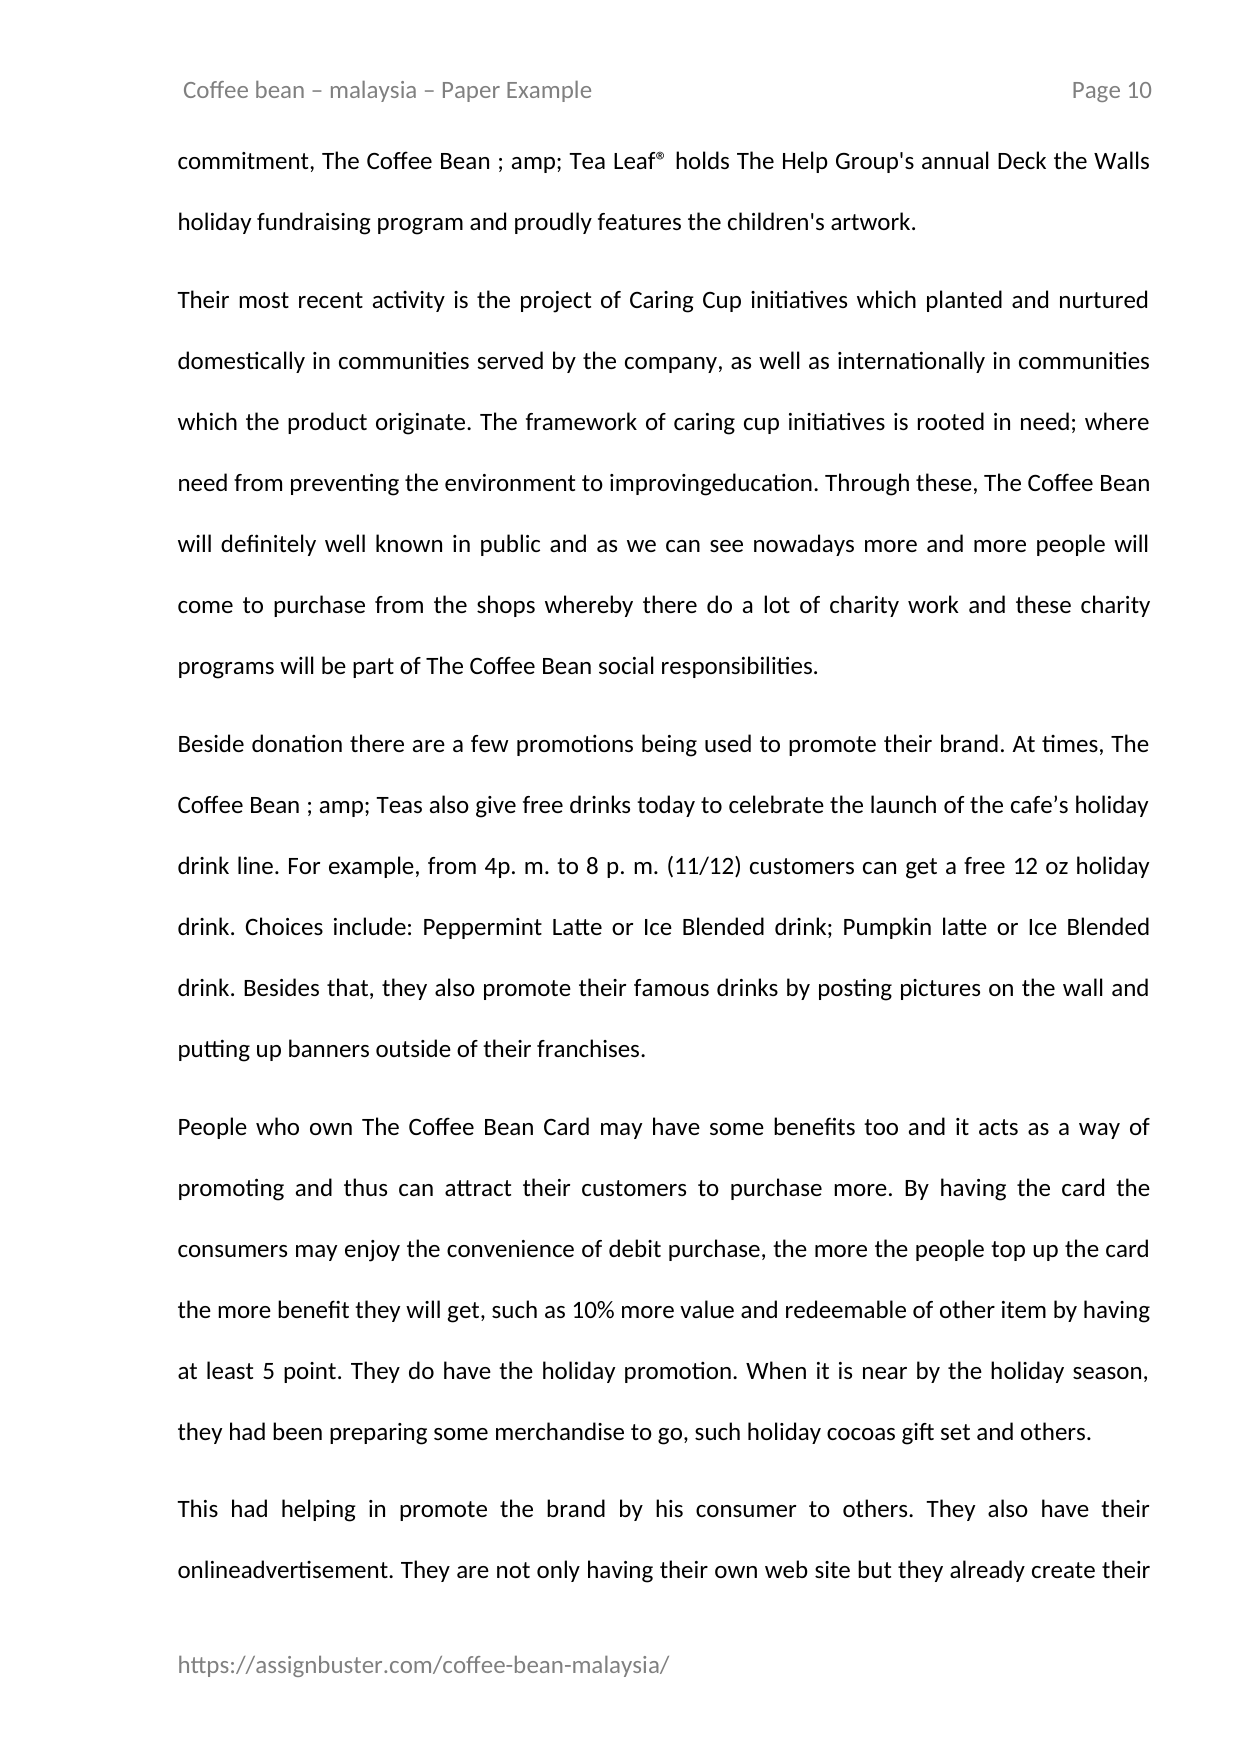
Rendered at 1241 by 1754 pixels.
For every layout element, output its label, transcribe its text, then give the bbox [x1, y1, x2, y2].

text People who own The Coffee Bean Card may have some benefits too and it acts as a way of promoting and thus can attract their customers to purchase more. By having the card the consumers may enjoy the convenience of debit purchase, the more the people top up the card the more benefit they will get, such as 10% more value and redeemable of other item by having at least 5 point. They do have the holiday promotion. When it is near by the holiday season, they had been preparing some merchandise to go, such holiday cocoas gift set and others. [177, 1111, 1152, 1446]
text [177, 1493, 1152, 1585]
text Beside donation there are a few promotions being used to promote their brand. At times, The Coffee Bean ; amp; Teas also give free drinks today to celebrate the launch of the cafe’s holiday drink line. For example, from 4p. m. to 8 p. m. (11/12) customers can get a free 12 oz holiday drink. Choices include: Peppermint Latte or Ice Blended drink; Pumpkin latte or Ice Blended drink. Besides that, they also promote their famous drinks by posting pictures on the wall and putting up banners outside of their franchises. [177, 728, 1152, 1063]
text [177, 145, 1152, 237]
text Their most recent activity is the project of Caring Cup initiatives which planted and nurtured domestically in communities served by the company, as well as internationally in communities which the product originate. The framework of caring cup initiatives is rooted in need; where need from preventing the environment to improvingeducation. Through these, The Coffee Bean will definitely well known in public and as we can see nowadays more and more people will come to purchase from the shops whereby there do a lot of charity work and these charity programs will be part of The Coffee Bean social responsibilities. [177, 284, 1152, 681]
